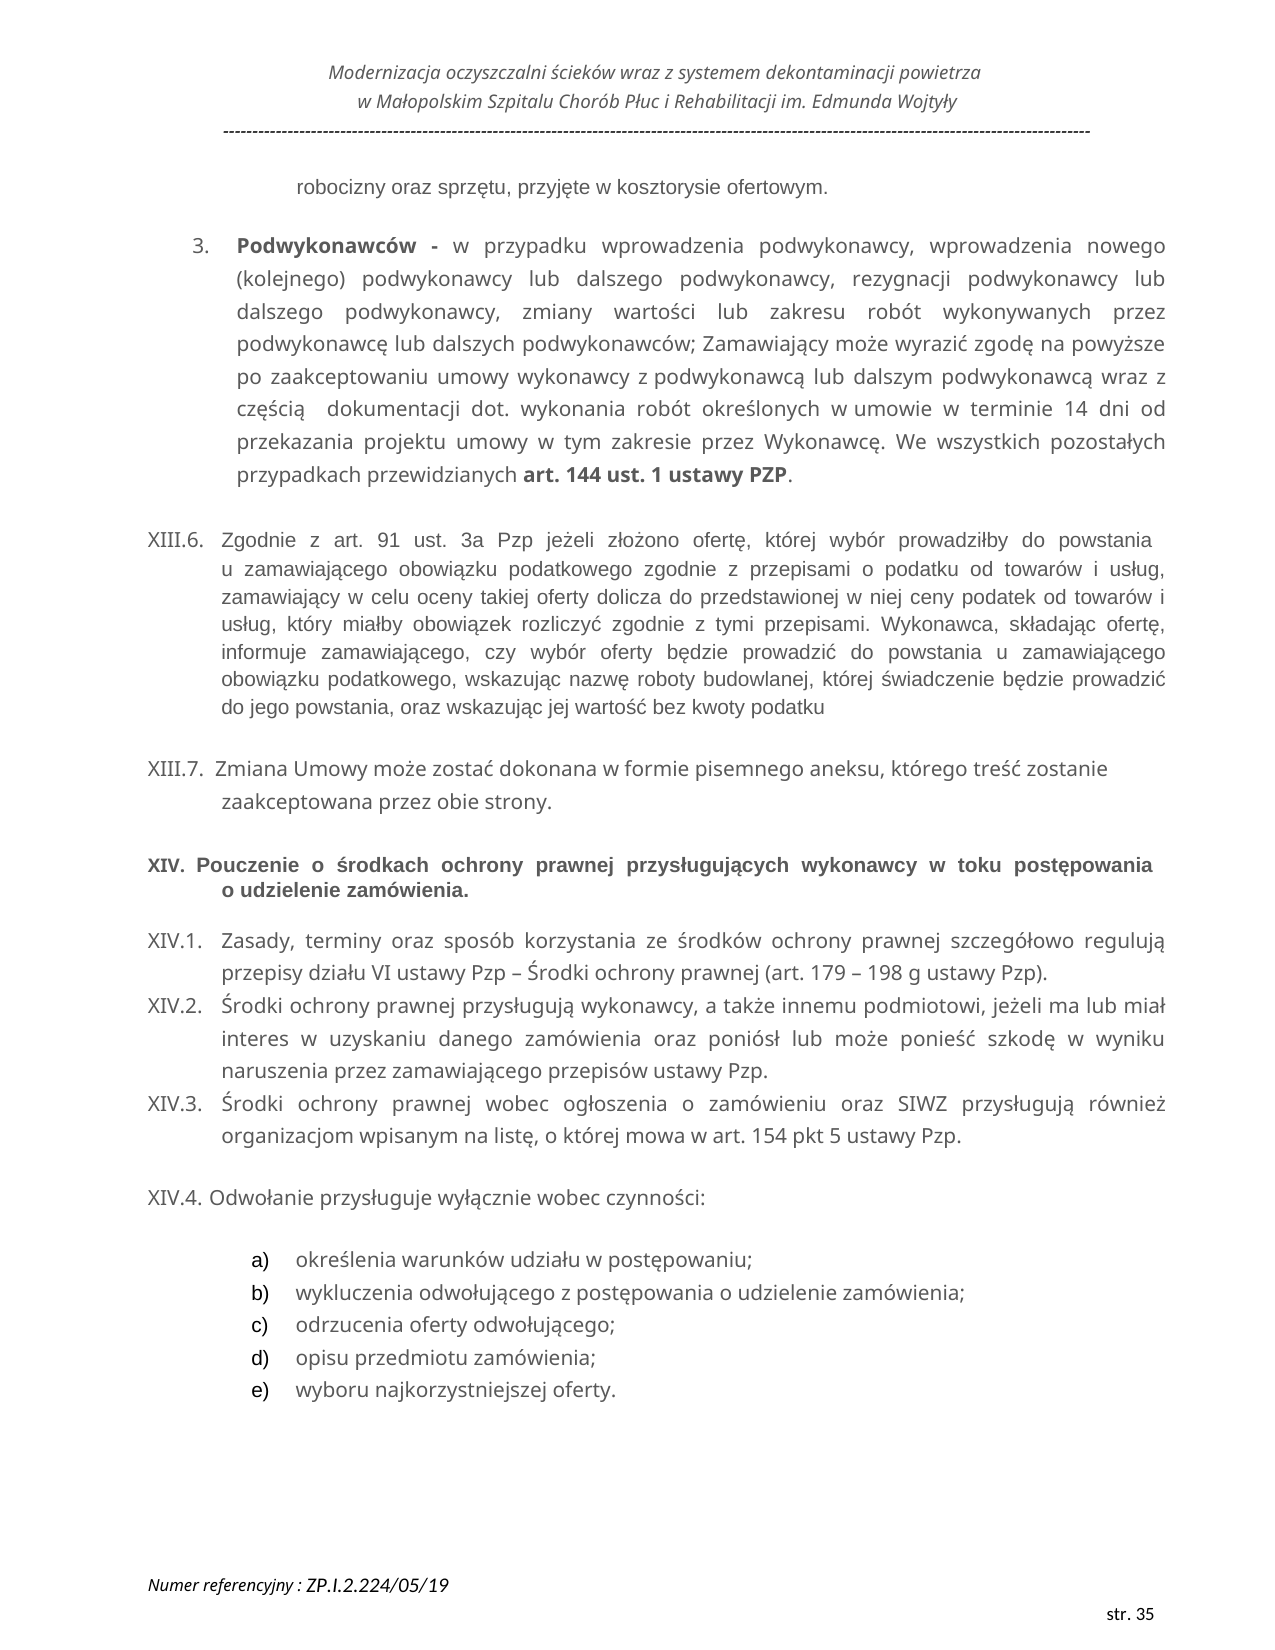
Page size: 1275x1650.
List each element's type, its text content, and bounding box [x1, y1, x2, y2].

list odrzucenia oferty odwołującego; [251, 1310, 1167, 1339]
list określenia warunków udziału w postępowaniu; [251, 1245, 1167, 1273]
text XIV.4. Odwołanie przysługuje wyłącznie wobec czynności: [148, 1183, 1167, 1212]
text XIII.7. Zmiana Umowy może zostać dokonana w formie pisemnego aneksu, którego treść zostanie zaakceptowana przez obie strony. [148, 754, 1167, 816]
text XIV.2. Środki ochrony prawnej przysługują wykonawcy, a także innemu podmiotowi, jeżeli ma lub miał interes w uzyskaniu danego zamówienia oraz poniósł lub może ponieść szkodę w wyniku naruszenia przez zamawiającego przepisów ustawy Pzp. [148, 991, 1167, 1085]
list opisu przedmiotu zamówienia; [251, 1343, 1167, 1371]
text XIV.1. Zasady, terminy oraz sposób korzystania ze środków ochrony prawnej szczegółowo regulują przepisy działu VI ustawy Pzp – Środki ochrony prawnej (art. 179 – 198 g ustawy Pzp). [148, 926, 1167, 987]
list wyboru najkorzystniejszej oferty. [251, 1375, 1167, 1404]
title 3. Podwykonawców - w przypadku wprowadzenia podwykonawcy, wprowadzenia nowego (kolejnego) podwykonawcy lub dalszego podwykonawcy, rezygnacji podwykonawcy lub dalszego podwykonawcy, zmiany wartości lub zakresu robót wykonywanych przez podwykonawcę lub dalszych podwykonawców; Zamawiający może wyrazić zgodę na powyższe po zaakceptowaniu umowy wykonawcy z podwykonawcą lub dalszym podwykonawcą wraz z częścią dokumentacji dot. wykonania robót określonych w umowie w terminie 14 dni od przekazania projektu umowy w tym zakresie przez Wykonawcę. We wszystkich pozostałych przypadkach przewidzianych art. 144 ust. 1 ustawy PZP. [192, 232, 1167, 488]
list wykluczenia odwołującego z postępowania o udzielenie zamówienia; [251, 1278, 1167, 1306]
title XIII.6. Zgodnie z art. 91 ust. 3a Pzp jeżeli złożono ofertę, której wybór prowadziłby do powstania u zamawiającego obowiązku podatkowego zgodnie z przepisami o podatku od towarów i usług, zamawiający w celu oceny takiej oferty dolicza do przedstawionej w niej ceny podatek od towarów i usług, który miałby obowiązek rozliczyć zgodnie z tymi przepisami. Wykonawca, składając ofertę, informuje zamawiającego, czy wybór oferty będzie prowadzić do powstania u zamawiającego obowiązku podatkowego, wskazując nazwę roboty budowlanej, której świadczenie będzie prowadzić do jego powstania, oraz wskazując jej wartość bez kwoty podatku [148, 525, 1167, 718]
text XIV. Pouczenie o środkach ochrony prawnej przysługujących wykonawcy w toku postępowania o udzielenie zamówienia. [148, 852, 1167, 902]
text XIV.3. Środki ochrony prawnej wobec ogłoszenia o zamówieniu oraz SIWZ przysługują również organizacjom wpisanym na listę, o której mowa w art. 154 pkt 5 ustawy Pzp. [148, 1089, 1167, 1150]
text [296, 175, 1167, 199]
